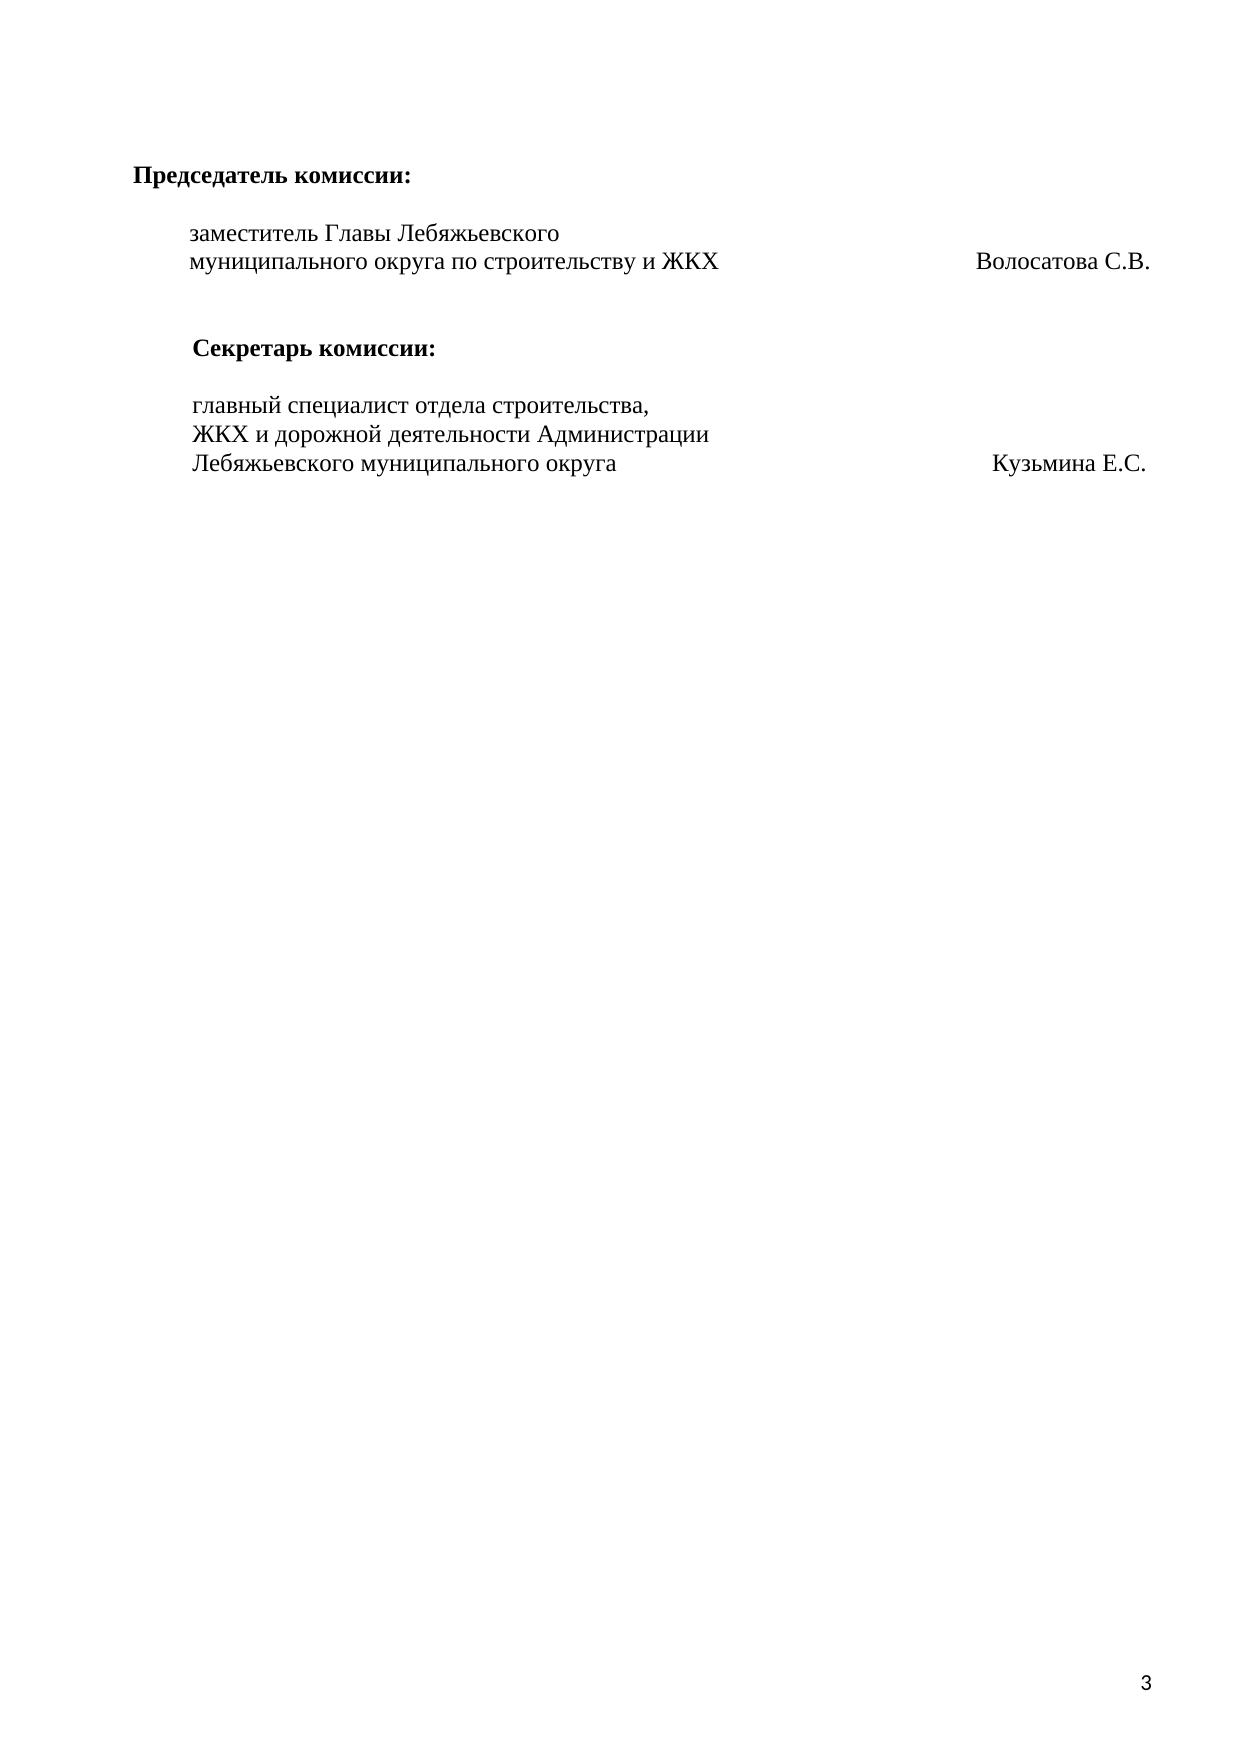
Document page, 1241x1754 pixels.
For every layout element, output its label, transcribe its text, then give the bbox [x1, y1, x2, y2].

text заместитель Главы Лебяжьевского [133, 218, 1152, 246]
text Председатель комиссии: [133, 160, 1152, 189]
text главный специалист отдела строительства, [133, 390, 1152, 419]
text ЖКХ и дорожной деятельности Администрации [133, 419, 1152, 448]
text муниципального округа по строительству и ЖКХ Волосатова С.В. [133, 246, 1152, 275]
text Секретарь комиссии: [133, 333, 1152, 361]
text Лебяжьевского муниципального округа Кузьмина Е.С. [133, 448, 1152, 476]
